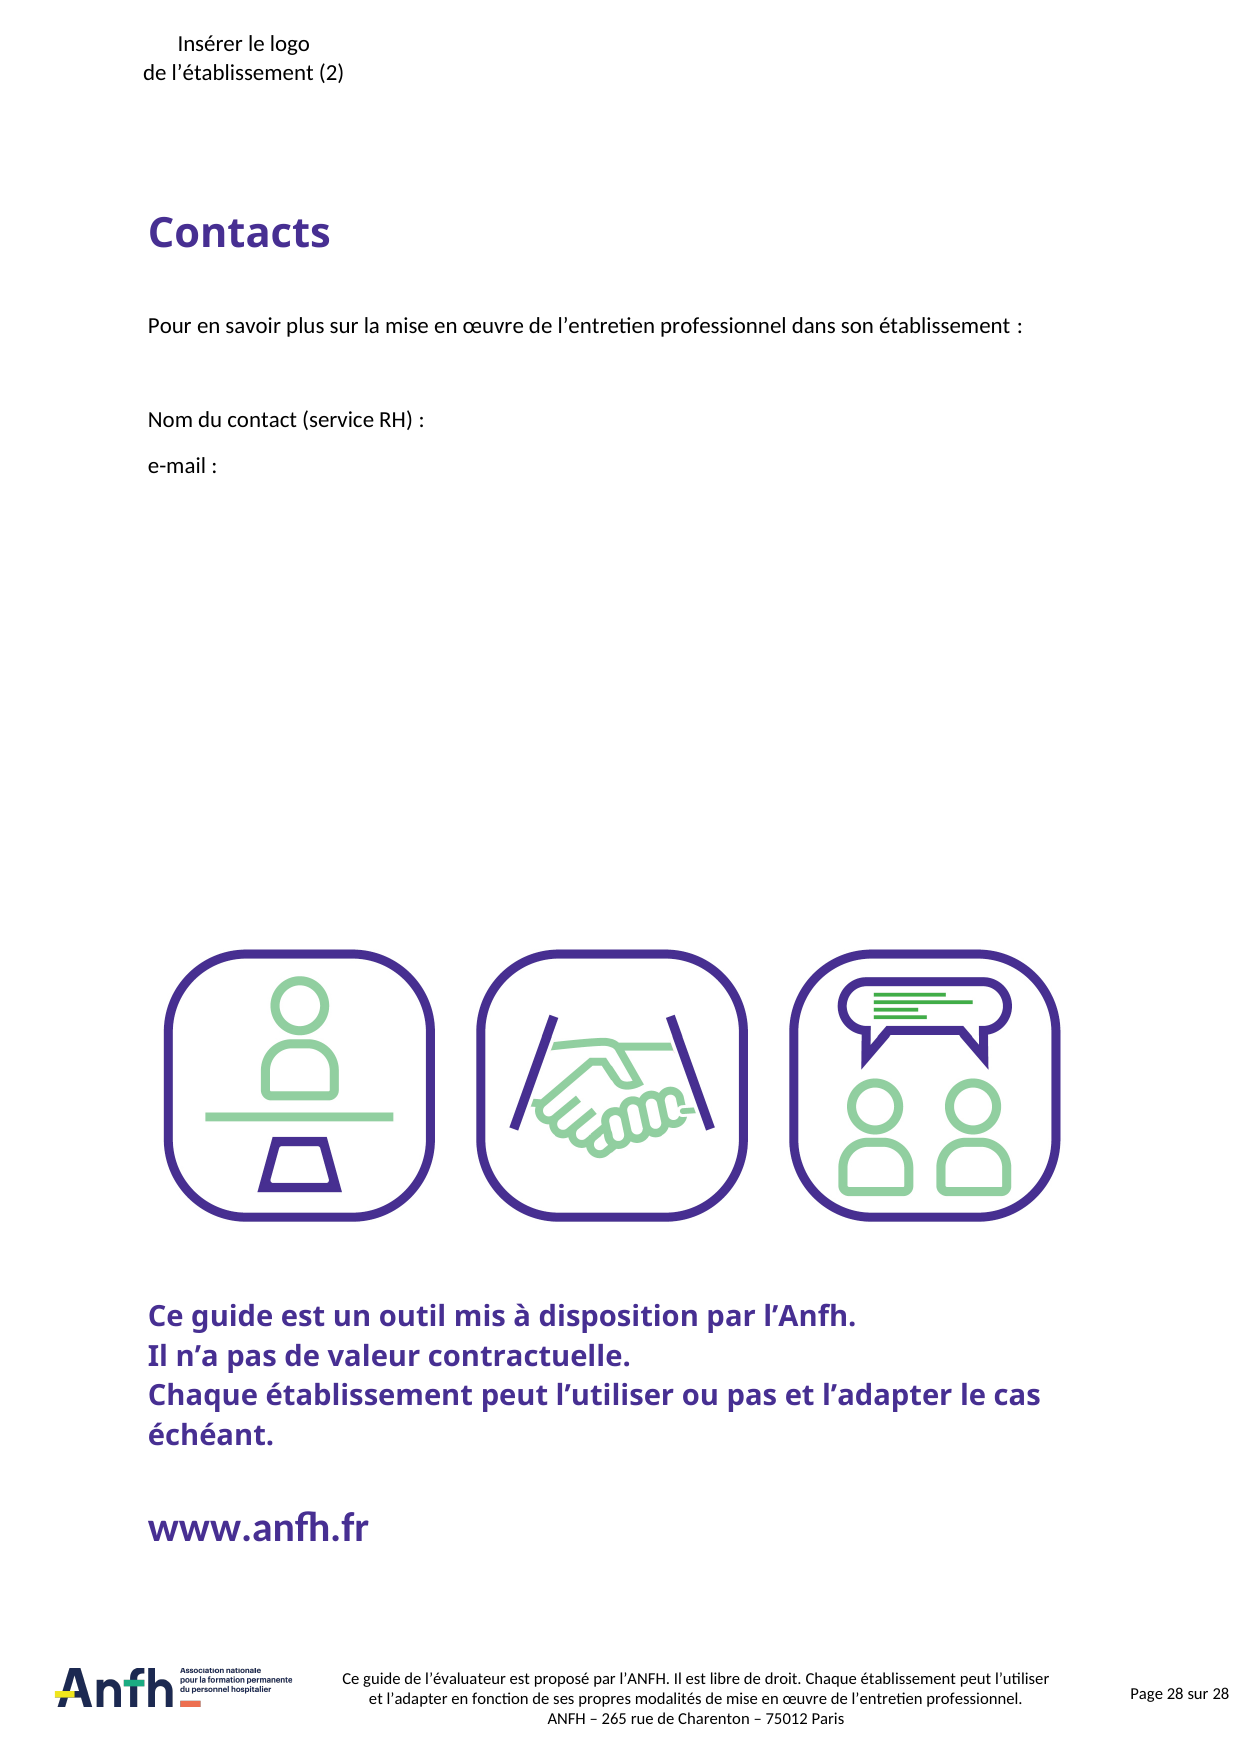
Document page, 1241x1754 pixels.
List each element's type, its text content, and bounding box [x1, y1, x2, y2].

text e-mail : [148, 452, 1093, 479]
text Nom du contact (service RH) : [148, 405, 1093, 433]
picture [147, 938, 1075, 1234]
text www.anfh.fr [148, 1501, 1093, 1552]
text Chaque établissement peut l’utiliser ou pas et l’adapter le cas échéant. [148, 1375, 1093, 1454]
text Pour en savoir plus sur la mise en œuvre de l’entretien professionnel dans son établissement : [148, 311, 1093, 339]
text Ce guide est un outil mis à disposition par l’Anfh. [148, 1295, 1093, 1335]
picture [54, 1668, 296, 1707]
subtitle Contacts [148, 203, 1093, 259]
text Il n’a pas de valeur contractuelle. [148, 1335, 1093, 1375]
